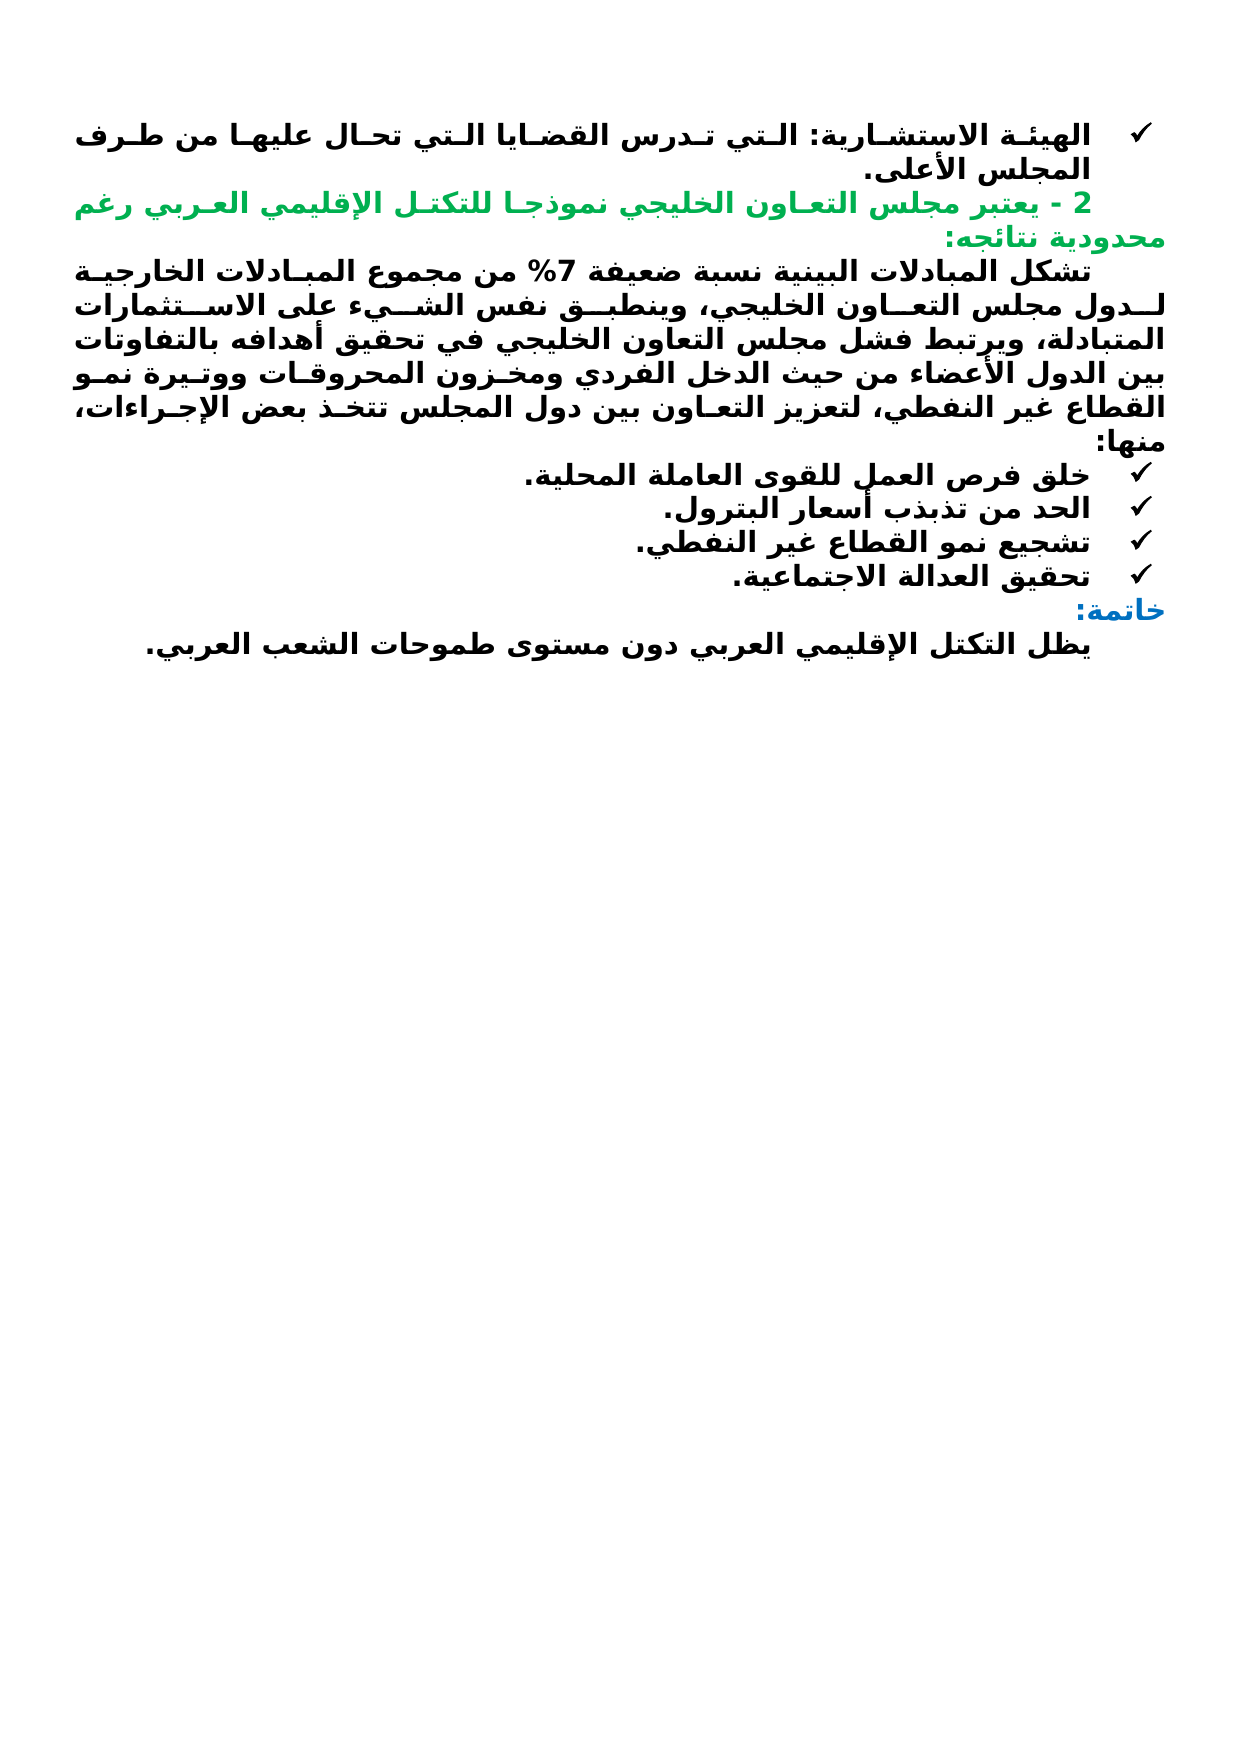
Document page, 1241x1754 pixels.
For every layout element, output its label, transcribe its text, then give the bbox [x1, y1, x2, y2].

list الهيئة الاستشارية: التي تدرس القضايا التي تحال عليها من طرف المجلس الأعلى. [74, 118, 1129, 186]
text 2 - يعتبر مجلس التعاون الخليجي نموذجا للتكتل الإقليمي العربي رغم محدودية نتائجه: [74, 186, 1167, 254]
list تحقيق العدالة الاجتماعية. [74, 560, 1129, 594]
list تشجيع نمو القطاع غير النفطي. [74, 526, 1129, 560]
list الحد من تذبذب أسعار البترول. [74, 492, 1129, 526]
text تشكل المبادلات البينية نسبة ضعيفة 7% من مجموع المبادلات الخارجية لدول مجلس التعاون الخليجي، وينطبق نفس الشيء على الاستثمارات المتبادلة، ويرتبط فشل مجلس التعاون الخليجي في تحقيق أهدافه بالتفاوتات بين الدول الأعضاء من حيث الدخل الفردي ومخزون المحروقات ووتيرة نمو القطاع غير النفطي، لتعزيز التعاون بين دول المجلس تتخذ بعض الإجراءات، منها: [74, 254, 1167, 458]
text خاتمة: [74, 594, 1167, 628]
list خلق فرص العمل للقوى العاملة المحلية. [74, 458, 1129, 492]
text يظل التكتل الإقليمي العربي دون مستوى طموحات الشعب العربي. [74, 628, 1167, 662]
